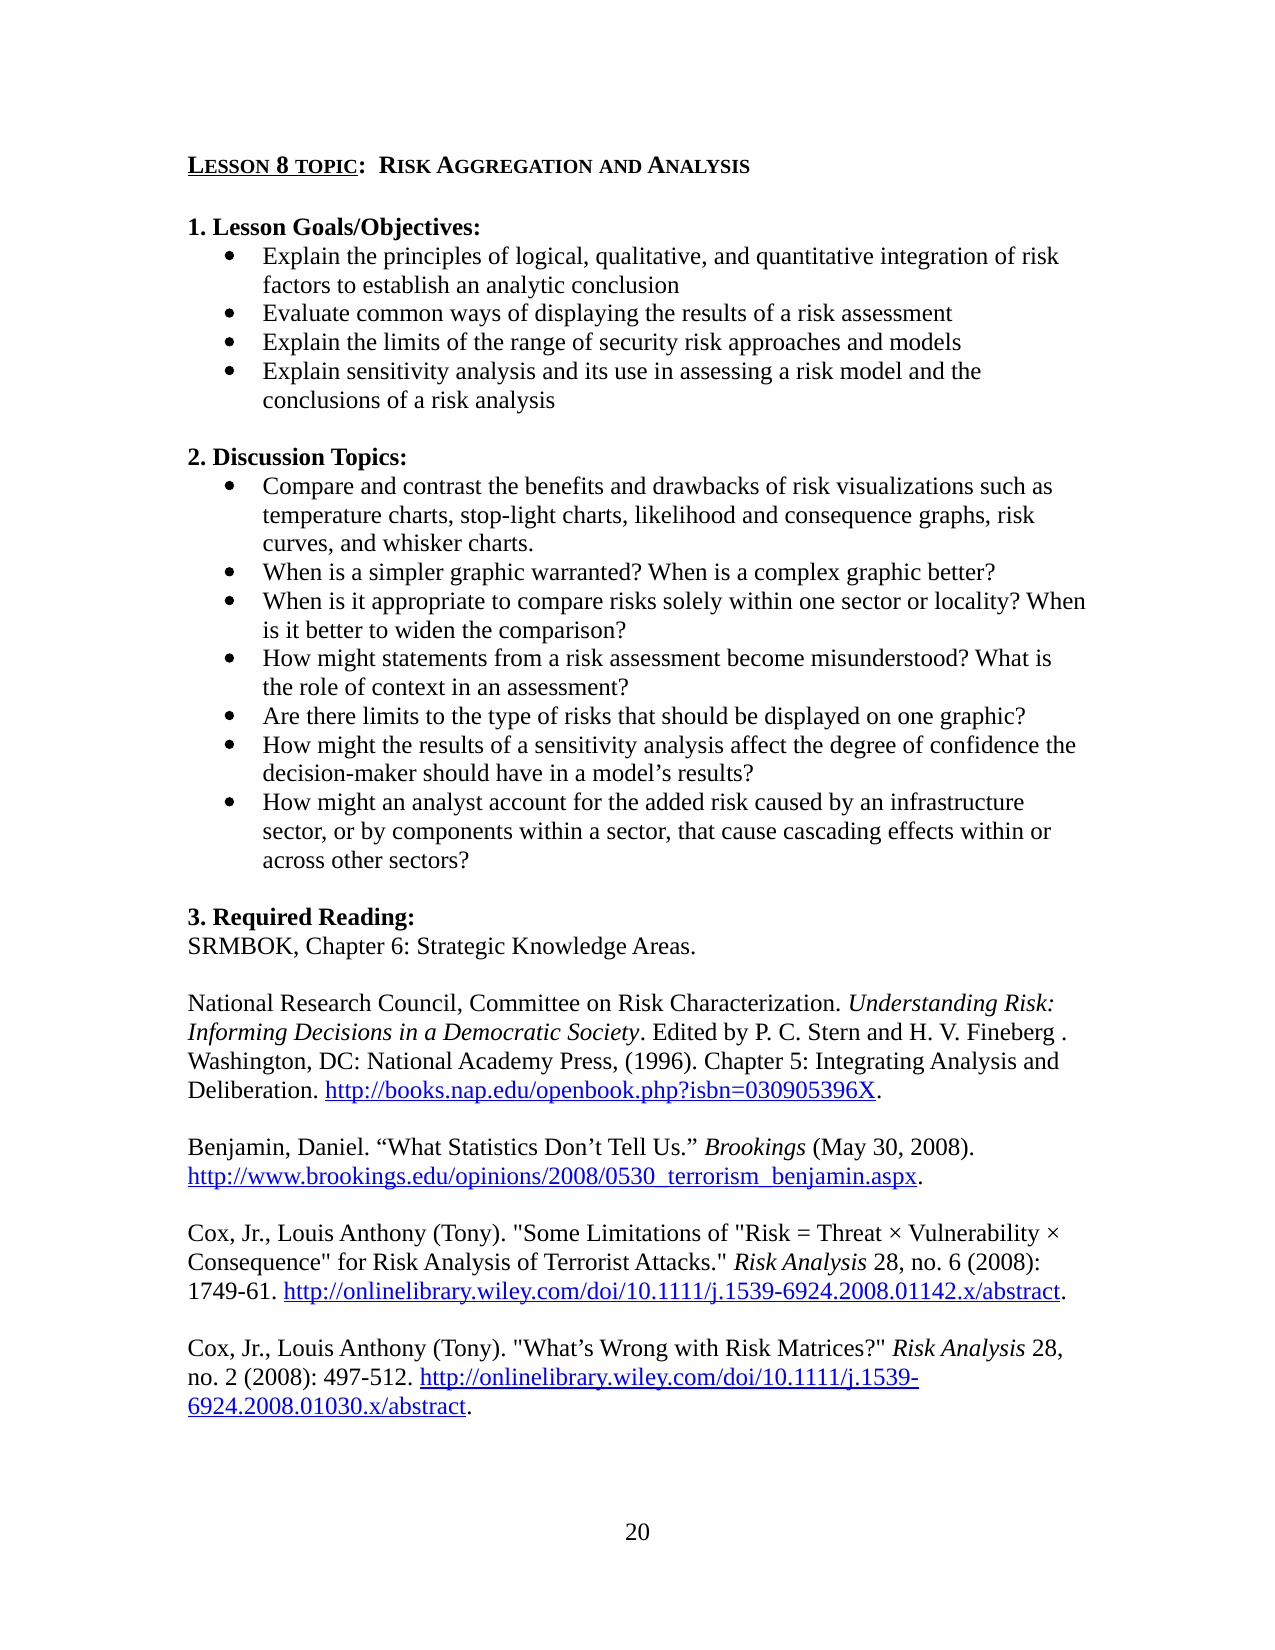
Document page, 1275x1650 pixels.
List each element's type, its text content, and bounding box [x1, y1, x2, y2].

list Compare and contrast the benefits and drawbacks of risk visualizations such as temperature charts, stop-light charts, likelihood and consequence graphs, risk curves, and whisker charts. [225, 471, 1087, 557]
list Are there limits to the type of risks that should be displayed on one graphic? [225, 701, 1087, 730]
text 3. Required Reading: [187, 902, 1087, 931]
list When is it appropriate to compare risks solely within one sector or locality? When is it better to widen the comparison? [225, 586, 1087, 643]
text Cox, Jr., Louis Anthony (Tony). "What’s Wrong with Risk Matrices?" Risk Analysis 28, no. 2 (2008): 497-512. http://onlinelibrary.wiley.com/doi/10.1111/j.1539-6924.2008.01030.x/abstract. [187, 1333, 1087, 1420]
text 2. Discussion Topics: [187, 442, 1087, 471]
list Explain the principles of logical, qualitative, and quantitative integration of risk factors to establish an analytic conclusion [225, 241, 1087, 298]
text 1. Lesson Goals/Objectives: [187, 212, 1087, 241]
list Explain the limits of the range of security risk approaches and models [225, 327, 1087, 356]
text Benjamin, Daniel. “What Statistics Don’t Tell Us.” Brookings (May 30, 2008). http://www.brookings.edu/opinions/2008/0530_terrorism_benjamin.aspx. [187, 1132, 1087, 1190]
text Cox, Jr., Louis Anthony (Tony). "Some Limitations of "Risk = Threat × Vulnerability × Consequence" for Risk Analysis of Terrorist Attacks." Risk Analysis 28, no. 6 (2008): 1749-61. http://onlinelibrary.wiley.com/doi/10.1111/j.1539-6924.2008.01142.x/abstract. [187, 1218, 1087, 1305]
list How might an analyst account for the added risk caused by an infrastructure sector, or by components within a sector, that cause cascading effects within or across other sectors? [225, 787, 1087, 873]
text National Research Council, Committee on Risk Characterization. Understanding Risk: Informing Decisions in a Democratic Society. Edited by P. C. Stern and H. V. Fineberg . Washington, DC: National Academy Press, (1996). Chapter 5: Integrating Analysis and Deliberation. http://books.nap.edu/openbook.php?isbn=030905396X. [187, 988, 1087, 1103]
list Explain sensitivity analysis and its use in assessing a risk model and the conclusions of a risk analysis [225, 356, 1087, 413]
list How might the results of a sensitivity analysis affect the degree of confidence the decision-maker should have in a model’s results? [225, 730, 1087, 787]
list When is a simpler graphic warranted? When is a complex graphic better? [225, 557, 1087, 586]
list How might statements from a risk assessment become misunderstood? What is the role of context in an assessment? [225, 643, 1087, 701]
text Lesson 8 topic: Risk Aggregation and Analysis [187, 150, 1087, 179]
text SRMBOK, Chapter 6: Strategic Knowledge Areas. [187, 931, 1087, 960]
list Evaluate common ways of displaying the results of a risk assessment [225, 298, 1087, 327]
